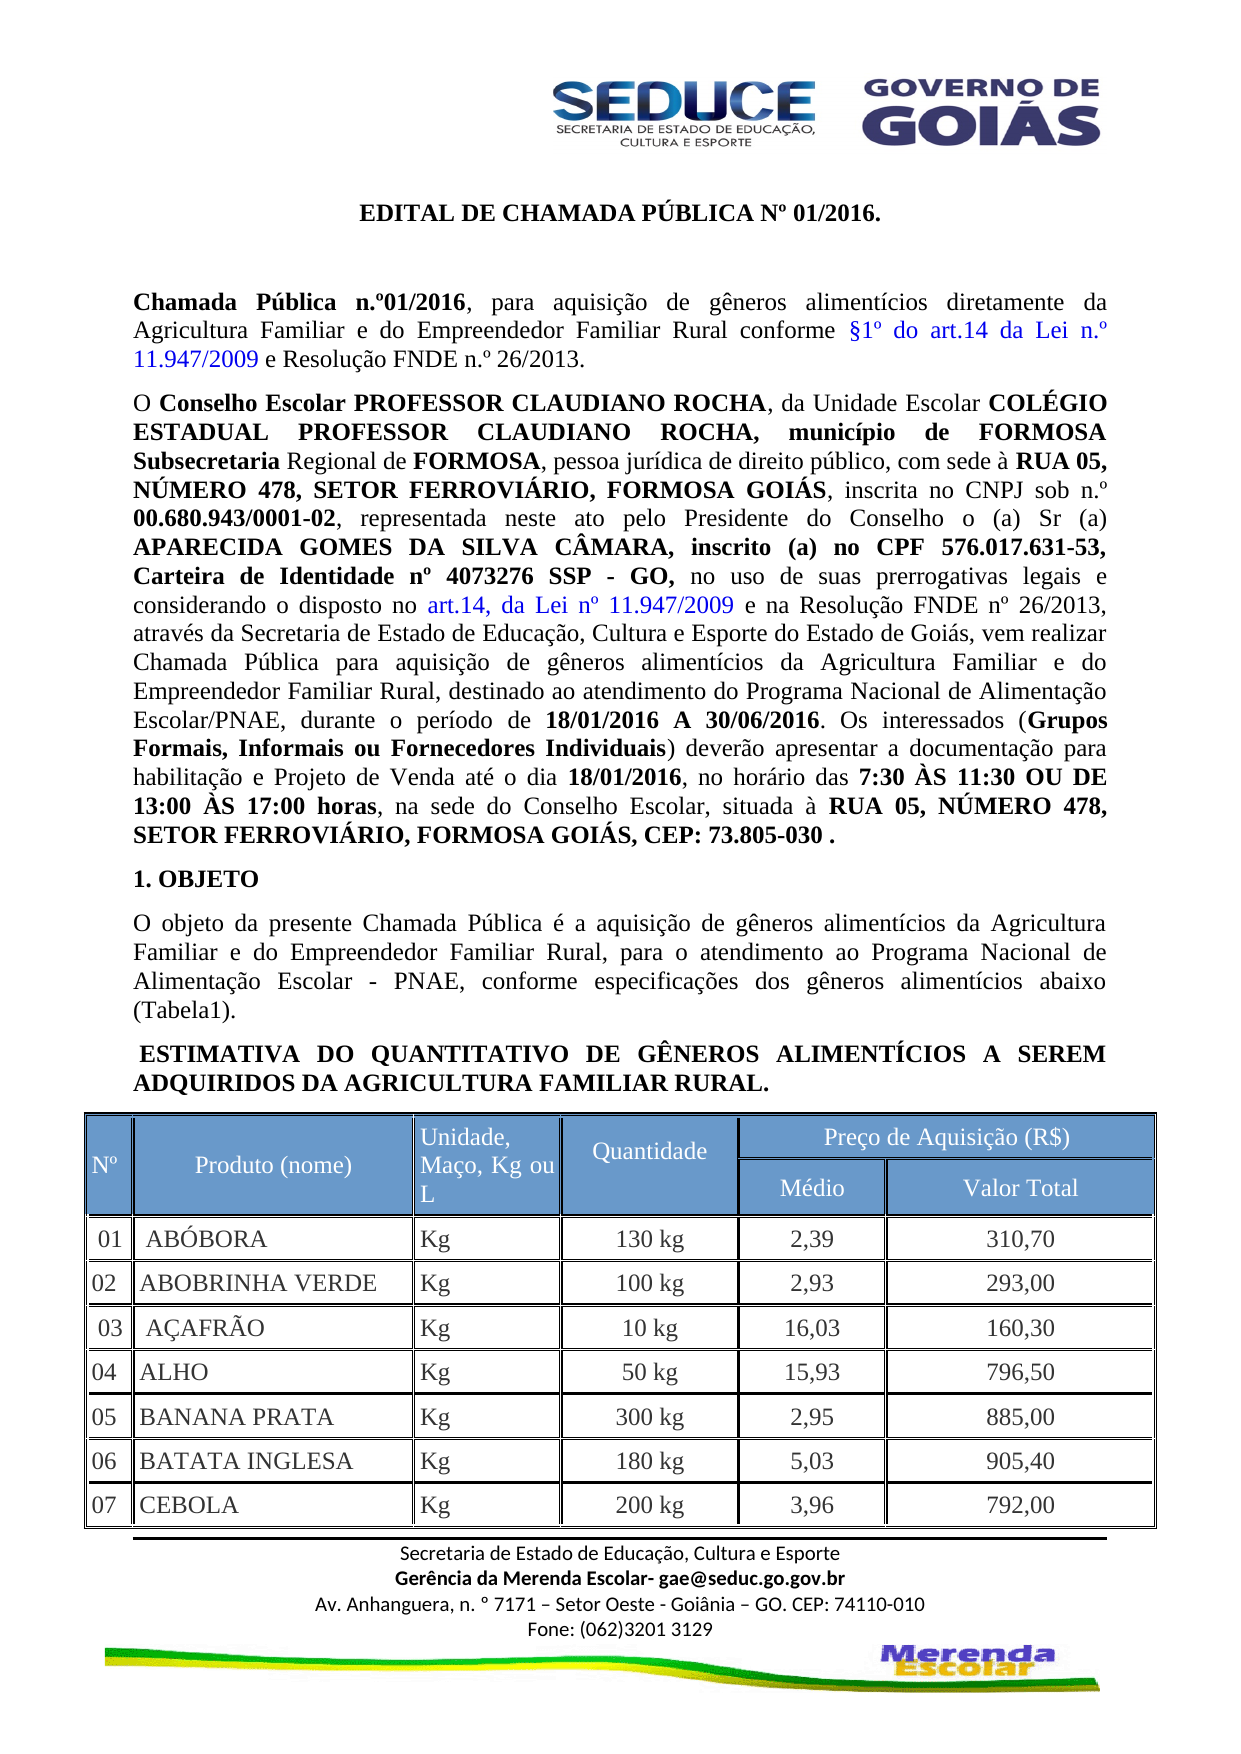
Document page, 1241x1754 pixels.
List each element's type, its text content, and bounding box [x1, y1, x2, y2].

table_cell ALHO [135, 1351, 412, 1392]
table_cell Kg [415, 1262, 559, 1303]
table_cell 10 kg [563, 1307, 737, 1348]
table_cell 160,30 [888, 1303, 1154, 1348]
table_cell 2,93 [740, 1262, 884, 1303]
table_cell 50 kg [563, 1351, 737, 1392]
table_cell 130 kg [563, 1218, 737, 1259]
table_cell 03 [87, 1303, 131, 1348]
table_cell 100 kg [563, 1262, 737, 1303]
table_cell 200 kg [561, 1484, 738, 1526]
table_cell 905,40 [886, 1437, 1155, 1481]
table_cell 796,50 [886, 1348, 1155, 1392]
table_cell ABÓBORA [135, 1218, 412, 1259]
table_header Preço de Aquisição (R$) [738, 1116, 1154, 1157]
text O objeto da presente Chamada Pública é a aquisição de gêneros alimentícios da Agricultura Familiar e do Empreendedor Familiar Rural, para o atendimento ao Programa Nacional de Alimentação Escolar - PNAE, conforme especificações dos gêneros alimentícios abaixo (Tabela1). [133, 908, 1107, 1023]
table_cell 885,00 [888, 1392, 1154, 1437]
table_cell 2,39 [740, 1218, 884, 1259]
table_cell 02 [85, 1259, 133, 1303]
table_cell Kg [415, 1351, 559, 1392]
text Chamada Pública n.º01/2016, para aquisição de gêneros alimentícios diretamente da Agricultura Familiar e do Empreendedor Familiar Rural conforme §1º do art.14 da Lei n.º 11.947/2009 e Resolução FNDE n.º 26/2013. [133, 287, 1107, 373]
table_cell Kg [415, 1440, 559, 1481]
table_cell Kg [415, 1218, 559, 1259]
table_header Quantidade [561, 1116, 738, 1214]
table_cell BANANA PRATA [135, 1395, 412, 1437]
table_cell Médio [740, 1160, 884, 1214]
table_header Unidade, Maço, Kg ou L [414, 1114, 561, 1214]
table_cell 5,03 [740, 1440, 884, 1481]
table_cell 06 [85, 1437, 133, 1481]
table_cell Kg [415, 1307, 559, 1348]
table_cell 04 [85, 1348, 133, 1392]
table_cell 293,00 [886, 1259, 1155, 1303]
table_header Produto (nome) [133, 1116, 413, 1214]
text EDITAL DE CHAMADA PÚBLICA Nº 01/2016. [133, 198, 1107, 227]
table_cell Kg [414, 1481, 561, 1526]
table_cell 16,03 [740, 1307, 884, 1348]
table_cell BATATA INGLESA [135, 1440, 412, 1481]
text O Conselho Escolar PROFESSOR CLAUDIANO ROCHA, da Unidade Escolar COLÉGIO ESTADUAL PROFESSOR CLAUDIANO ROCHA, município de FORMOSA Subsecretaria Regional de FORMOSA, pessoa jurídica de direito público, com sede à RUA 05, NÚMERO 478, SETOR FERROVIÁRIO, FORMOSA GOIÁS, inscrita no CNPJ sob n.º 00.680.943/0001-02, representada neste ato pelo Presidente do Conselho o (a) Sr (a) APARECIDA GOMES DA SILVA CÂMARA, inscrito (a) no CPF 576.017.631-53, Carteira de Identidade nº 4073276 SSP - GO, no uso de suas prerrogativas legais e considerando o disposto no art.14, da Lei nº 11.947/2009 e na Resolução FNDE nº 26/2013, através da Secretaria de Estado de Educação, Cultura e Esporte do Estado de Goiás, vem realizar Chamada Pública para aquisição de gêneros alimentícios da Agricultura Familiar e do Empreendedor Familiar Rural, destinado ao atendimento do Programa Nacional de Alimentação Escolar/PNAE, durante o período de 18/01/2016 A 30/06/2016. Os interessados (Grupos Formais, Informais ou Fornecedores Individuais) deverão apresentar a documentação para habilitação e Projeto de Venda até o dia 18/01/2016, no horário das 7:30 ÀS 11:30 OU DE 13:00 ÀS 17:00 horas, na sede do Conselho Escolar, situada à RUA 05, NÚMERO 478, SETOR FERROVIÁRIO, FORMOSA GOIÁS, CEP: 73.805-030 . [133, 388, 1107, 848]
table_cell 792,00 [886, 1481, 1154, 1526]
text ESTIMATIVA DO QUANTITATIVO DE GÊNEROS ALIMENTÍCIOS A SEREM ADQUIRIDOS DA AGRICULTURA FAMILIAR RURAL. [133, 1039, 1107, 1097]
picture [552, 73, 1108, 154]
table_cell ABOBRINHA VERDE [135, 1262, 412, 1303]
table_cell AÇAFRÃO [135, 1307, 412, 1348]
table_cell 07 [87, 1481, 133, 1526]
table_cell 3,96 [738, 1481, 886, 1526]
table_cell 180 kg [563, 1440, 737, 1481]
table_cell Valor Total [886, 1157, 1155, 1214]
table_cell 310,70 [888, 1214, 1154, 1259]
table_cell 2,95 [740, 1395, 884, 1437]
table_cell 300 kg [563, 1395, 737, 1437]
text 1. OBJETO [133, 864, 1107, 893]
table_cell 05 [87, 1392, 131, 1437]
table_cell 15,93 [740, 1351, 884, 1392]
table_header Nº [87, 1114, 133, 1214]
table_cell 01 [87, 1214, 131, 1259]
table_cell CEBOLA [133, 1484, 413, 1526]
table_cell Kg [415, 1395, 559, 1437]
